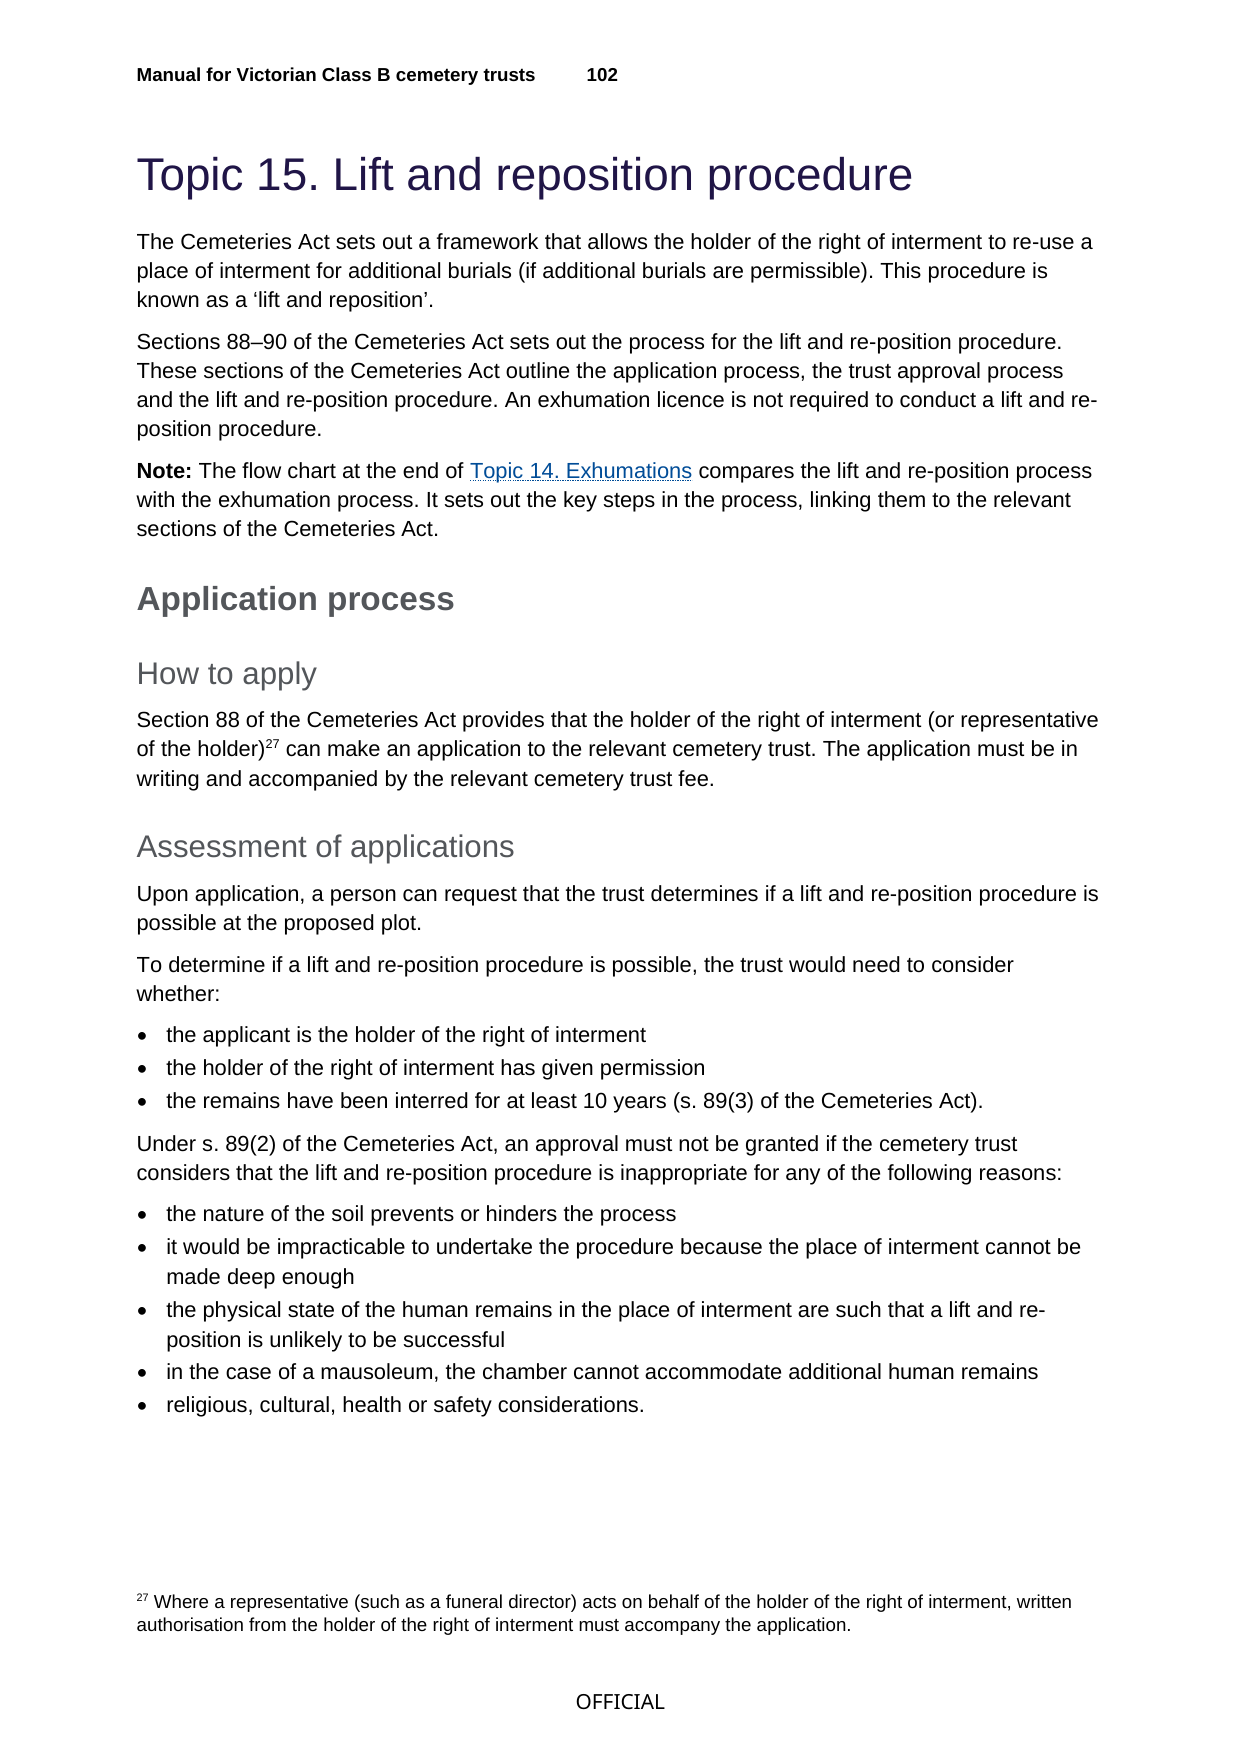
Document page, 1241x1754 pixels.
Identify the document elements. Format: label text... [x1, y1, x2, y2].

text The Cemeteries Act sets out a framework that allows the holder of the right of interment to re-use a place of interment for additional burials (if additional burials are permissible). This procedure is known as a ‘lift and reposition’. [136, 225, 1104, 312]
text religious, cultural, health or safety considerations. [136, 1389, 1104, 1418]
text the nature of the soil prevents or hinders the process [136, 1197, 1104, 1227]
text Upon application, a person can request that the trust determines if a lift and re-position procedure is possible at the proposed plot. [136, 877, 1104, 935]
subtitle Application process [136, 579, 1104, 617]
text Section 88 of the Cemeteries Act provides that the holder of the right of interment (or representative of the holder) can make an application to the relevant cemetery trust. The application must be in writing and accompanied by the relevant cemetery trust fee. [136, 703, 1104, 791]
text the remains have been interred for at least 10 years (s. 89(3) of the Cemeteries Act). [136, 1085, 1104, 1114]
text Under s. 89(2) of the Cemeteries Act, an approval must not be granted if the cemetery trust considers that the lift and re-position procedure is inappropriate for any of the following reasons: [136, 1127, 1104, 1185]
text the applicant is the holder of the right of interment [136, 1018, 1104, 1047]
text the holder of the right of interment has given permission [136, 1052, 1104, 1081]
text in the case of a mausoleum, the chamber cannot accommodate additional human remains [136, 1356, 1104, 1385]
text Sections 88–90 of the Cemeteries Act sets out the process for the lift and re-position procedure. These sections of the Cemeteries Act outline the application process, the trust approval process and the lift and re-position procedure. An exhumation licence is not required to conduct a lift and re-position procedure. [136, 325, 1104, 441]
text it would be impracticable to undertake the procedure because the place of interment cannot be made deep enough [136, 1231, 1104, 1289]
text Note: The flow chart at the end of Topic 14. Exhumations compares the lift and re-position process with the exhumation process. It sets out the key steps in the process, linking them to the relevant sections of the Cemeteries Act. [136, 454, 1104, 541]
subtitle How to apply [136, 655, 1104, 691]
subtitle Assessment of applications [136, 828, 1104, 864]
text To determine if a lift and re-position procedure is possible, the trust would need to consider whether: [136, 947, 1104, 1006]
subtitle Topic 15. Lift and reposition procedure [136, 147, 1104, 200]
text the physical state of the human remains in the place of interment are such that a lift and re-position is unlikely to be successful [136, 1293, 1104, 1352]
